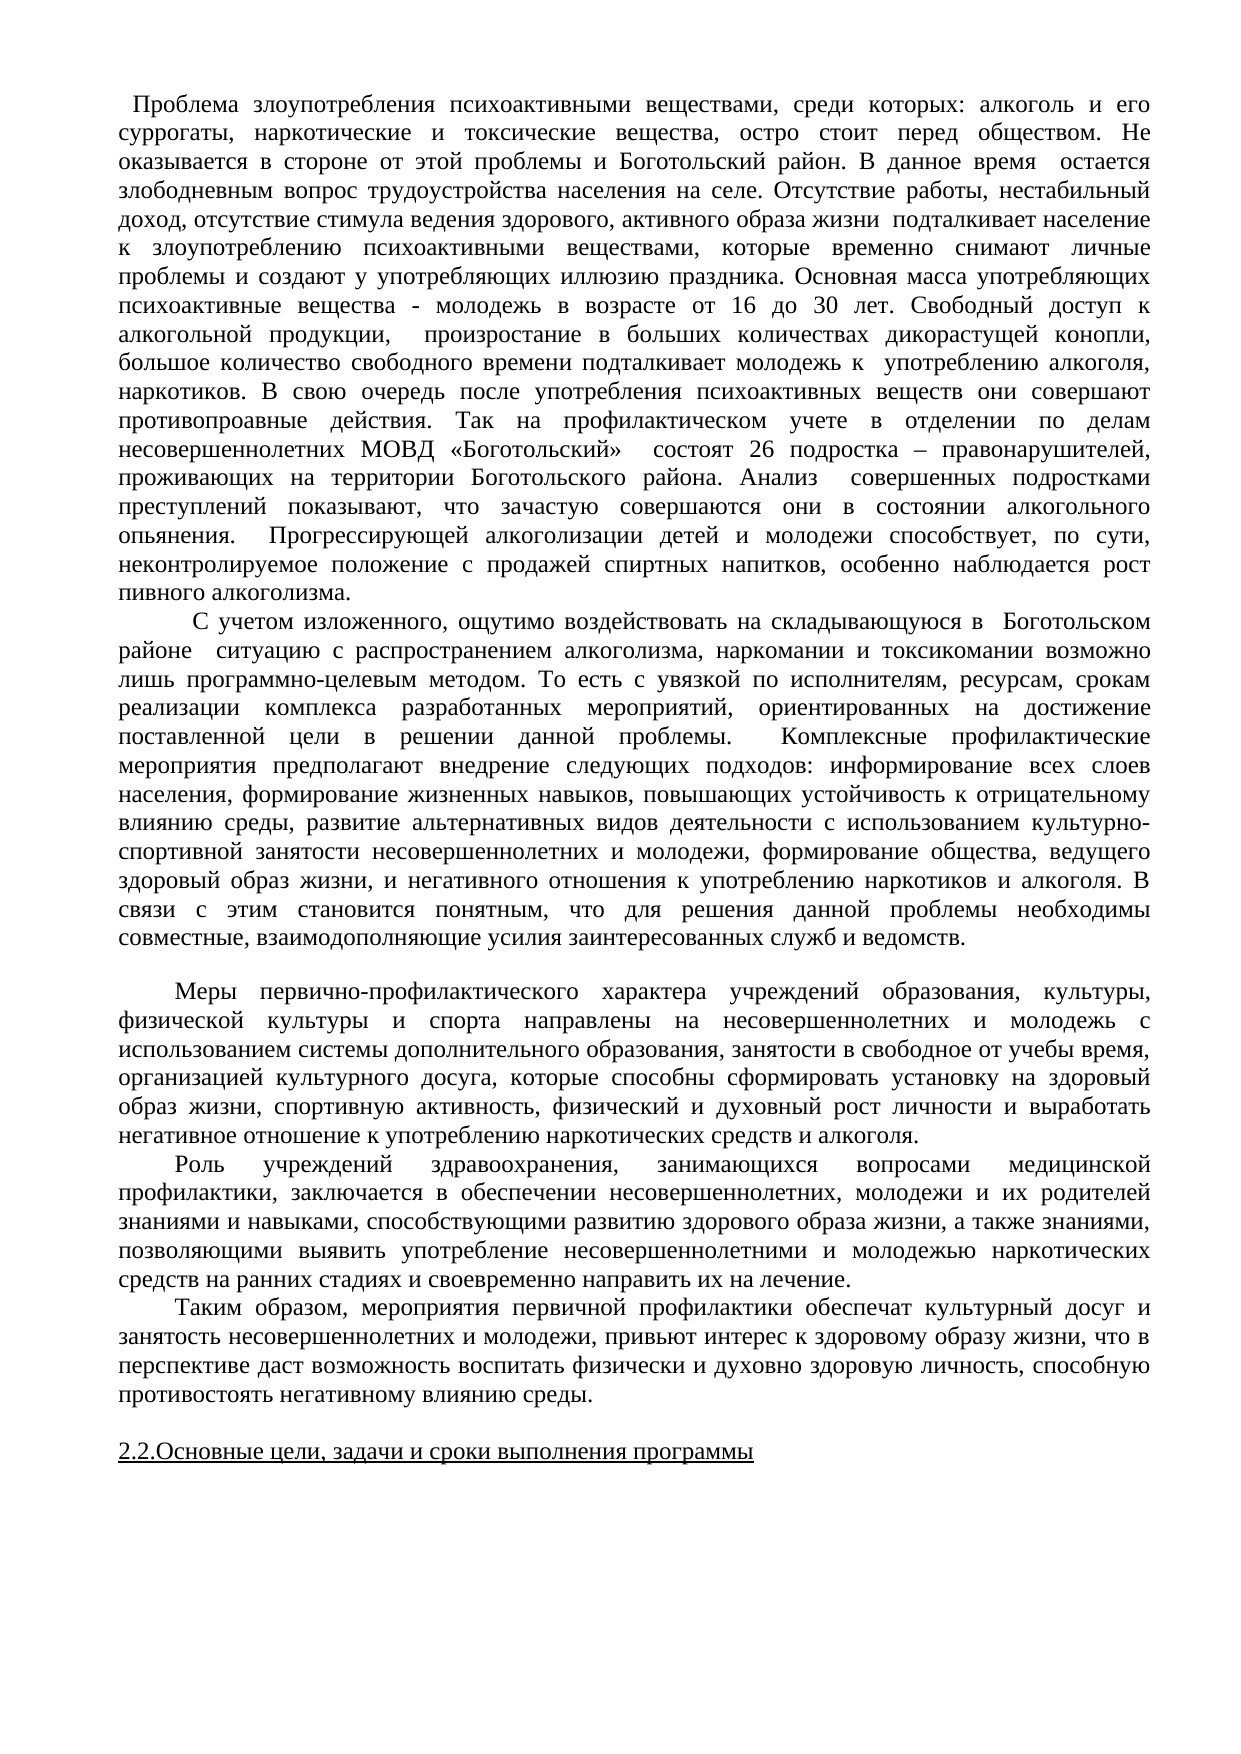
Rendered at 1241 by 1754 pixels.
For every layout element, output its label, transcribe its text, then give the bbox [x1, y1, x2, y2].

text С учетом изложенного, ощутимо воздействовать на складывающуюся в Боготольском районе ситуацию с распространением алкоголизма, наркомании и токсикомании возможно лишь программно-целевым методом. То есть с увязкой по исполнителям, ресурсам, срокам реализации комплекса разработанных мероприятий, ориентированных на достижение поставленной цели в решении данной проблемы. Комплексные профилактические мероприятия предполагают внедрение следующих подходов: информирование всех слоев населения, формирование жизненных навыков, повышающих устойчивость к отрицательному влиянию среды, развитие альтернативных видов деятельности с использованием культурно-спортивной занятости несовершеннолетних и молодежи, формирование общества, ведущего здоровый образ жизни, и негативного отношения к употреблению наркотиков и алкоголя. В связи с этим становится понятным, что для решения данной проблемы необходимы совместные, взаимодополняющие усилия заинтересованных служб и ведомств. [118, 606, 1152, 951]
text Роль учреждений здравоохранения, занимающихся вопросами медицинской профилактики, заключается в обеспечении несовершеннолетних, молодежи и их родителей знаниями и навыками, способствующими развитию здорового образа жизни, а также знаниями, позволяющими выявить употребление несовершеннолетними и молодежью наркотических средств на ранних стадиях и своевременно направить их на лечение. [118, 1149, 1152, 1292]
text Меры первично-профилактического характера учреждений образования, культуры, физической культуры и спорта направлены на несовершеннолетних и молодежь с использованием системы дополнительного образования, занятости в свободное от учебы время, организацией культурного досуга, которые способны сформировать установку на здоровый образ жизни, спортивную активность, физический и духовный рост личности и выработать негативное отношение к употреблению наркотических средств и алкоголя. [118, 976, 1152, 1149]
text Проблема злоупотребления психоактивными веществами, среди которых: алкоголь и его суррогаты, наркотические и токсические вещества, остро стоит перед обществом. Не оказывается в стороне от этой проблемы и Боготольский район. В данное время остается злободневным вопрос трудоустройства населения на селе. Отсутствие работы, нестабильный доход, отсутствие стимула ведения здорового, активного образа жизни подталкивает население к злоупотреблению психоактивными веществами, которые временно снимают личные проблемы и создают у употребляющих иллюзию праздника. Основная масса употребляющих психоактивные вещества - молодежь в возрасте от 16 до 30 лет. Свободный доступ к алкогольной продукции, произростание в больших количествах дикорастущей конопли, большое количество свободного времени подталкивает молодежь к употреблению алкоголя, наркотиков. В свою очередь после употребления психоактивных веществ они совершают противопроавные действия. Так на профилактическом учете в отделении по делам несовершеннолетних МОВД «Боготольский» состоят 26 подростка – правонарушителей, проживающих на территории Боготольского района. Анализ совершенных подростками преступлений показывают, что зачастую совершаются они в состоянии алкогольного опьянения. Прогрессирующей алкоголизации детей и молодежи способствует, по сути, неконтролируемое положение с продажей спиртных напитков, особенно наблюдается рост пивного алкоголизма. [118, 89, 1152, 606]
text Таким образом, мероприятия первичной профилактики обеспечат культурный досуг и занятость несовершеннолетних и молодежи, привьют интерес к здоровому образу жизни, что в перспективе даст возможность воспитать физически и духовно здоровую личность, способную противостоять негативному влиянию среды. [118, 1292, 1152, 1407]
text 2.2.Основные цели, задачи и сроки выполнения программы [118, 1436, 1152, 1465]
